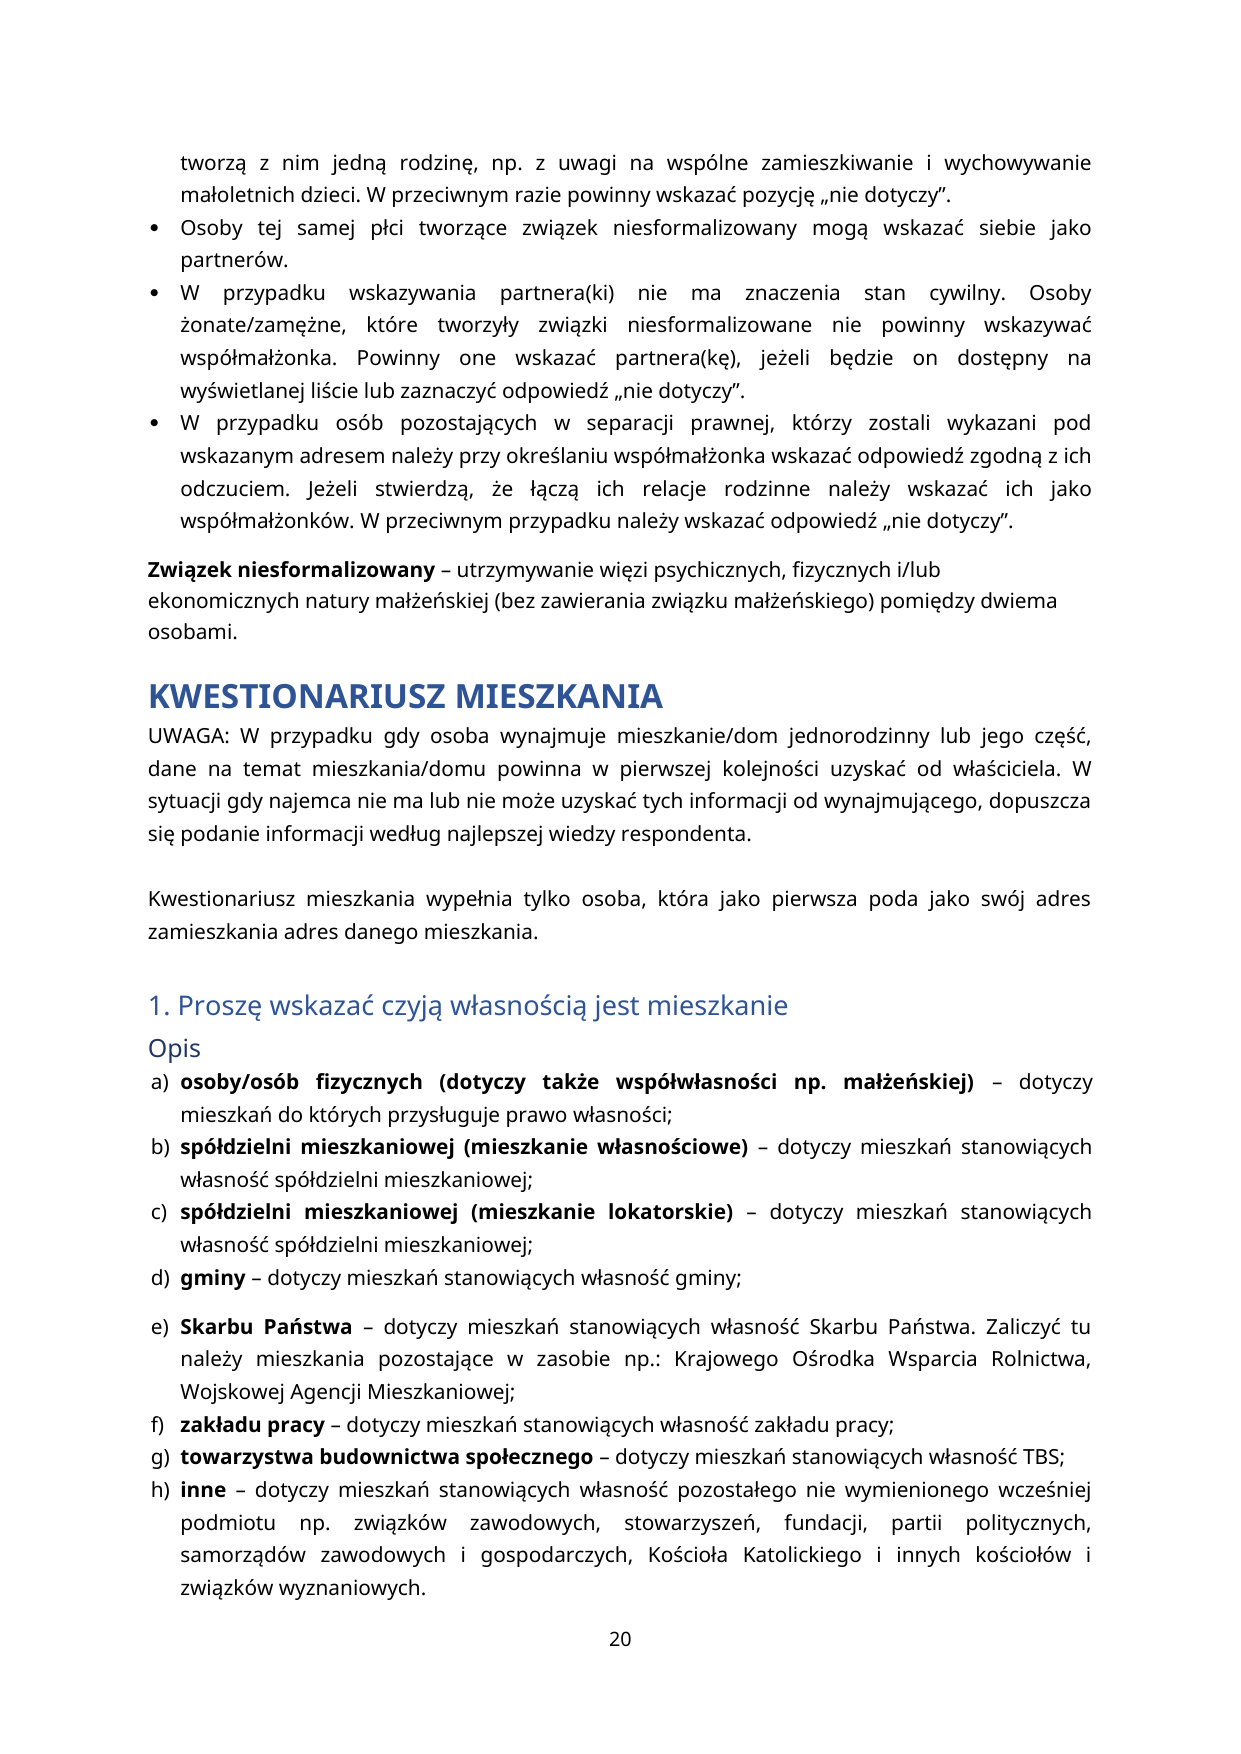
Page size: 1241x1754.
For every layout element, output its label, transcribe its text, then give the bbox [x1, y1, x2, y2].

list inne – dotyczy mieszkań stanowiących własność pozostałego nie wymienionego wcześniej podmiotu np. związków zawodowych, stowarzyszeń, fundacji, partii politycznych, samorządów zawodowych i gospodarczych, Kościoła Katolickiego i innych kościołów i związków wyznaniowych. [151, 1475, 1093, 1601]
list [151, 148, 1093, 209]
subtitle Opis [148, 1030, 1093, 1064]
subtitle KWESTIONARIUSZ MIESZKANIA [148, 672, 1093, 718]
list W przypadku wskazywania partnera(ki) nie ma znaczenia stan cywilny. Osoby żonate/zamężne, które tworzyły związki niesformalizowane nie powinny wskazywać współmałżonka. Powinny one wskazać partnera(kę), jeżeli będzie on dostępny na wyświetlanej liście lub zaznaczyć odpowiedź „nie dotyczy”. [151, 278, 1093, 404]
list zakładu pracy – dotyczy mieszkań stanowiących własność zakładu pracy; [151, 1410, 1093, 1438]
list Osoby tej samej płci tworzące związek niesformalizowany mogą wskazać siebie jako partnerów. [151, 213, 1093, 274]
list spółdzielni mieszkaniowej (mieszkanie własnościowe) – dotyczy mieszkań stanowiących własność spółdzielni mieszkaniowej; [151, 1132, 1093, 1193]
text UWAGA: W przypadku gdy osoba wynajmuje mieszkanie/dom jednorodzinny lub jego część, dane na temat mieszkania/domu powinna w pierwszej kolejności uzyskać od właściciela. W sytuacji gdy najemca nie ma lub nie może uzyskać tych informacji od wynajmującego, dopuszcza się podanie informacji według najlepszej wiedzy respondenta. [148, 721, 1093, 848]
subtitle 1. Proszę wskazać czyją własnością jest mieszkanie [148, 986, 1093, 1023]
list spółdzielni mieszkaniowej (mieszkanie lokatorskie) – dotyczy mieszkań stanowiących własność spółdzielni mieszkaniowej; [151, 1197, 1093, 1258]
text Związek niesformalizowany – utrzymywanie więzi psychicznych, fizycznych i/lub ekonomicznych natury małżeńskiej (bez zawierania związku małżeńskiego) pomiędzy dwiema osobami. [148, 556, 1093, 645]
list osoby/osób fizycznych (dotyczy także współwłasności np. małżeńskiej) – dotyczy mieszkań do których przysługuje prawo własności; [151, 1067, 1093, 1128]
list Skarbu Państwa – dotyczy mieszkań stanowiących własność Skarbu Państwa. Zaliczyć tu należy mieszkania pozostające w zasobie np.: Krajowego Ośrodka Wsparcia Rolnictwa, Wojskowej Agencji Mieszkaniowej; [151, 1312, 1093, 1406]
list gminy – dotyczy mieszkań stanowiących własność gminy; [151, 1263, 1093, 1291]
list W przypadku osób pozostających w separacji prawnej, którzy zostali wykazani pod wskazanym adresem należy przy określaniu współmałżonka wskazać odpowiedź zgodną z ich odczuciem. Jeżeli stwierdzą, że łączą ich relacje rodzinne należy wskazać ich jako współmałżonków. W przeciwnym przypadku należy wskazać odpowiedź „nie dotyczy”. [151, 408, 1093, 535]
text Kwestionariusz mieszkania wypełnia tylko osoba, która jako pierwsza poda jako swój adres zamieszkania adres danego mieszkania. [148, 884, 1093, 945]
list towarzystwa budownictwa społecznego – dotyczy mieszkań stanowiących własność TBS; [151, 1442, 1093, 1471]
